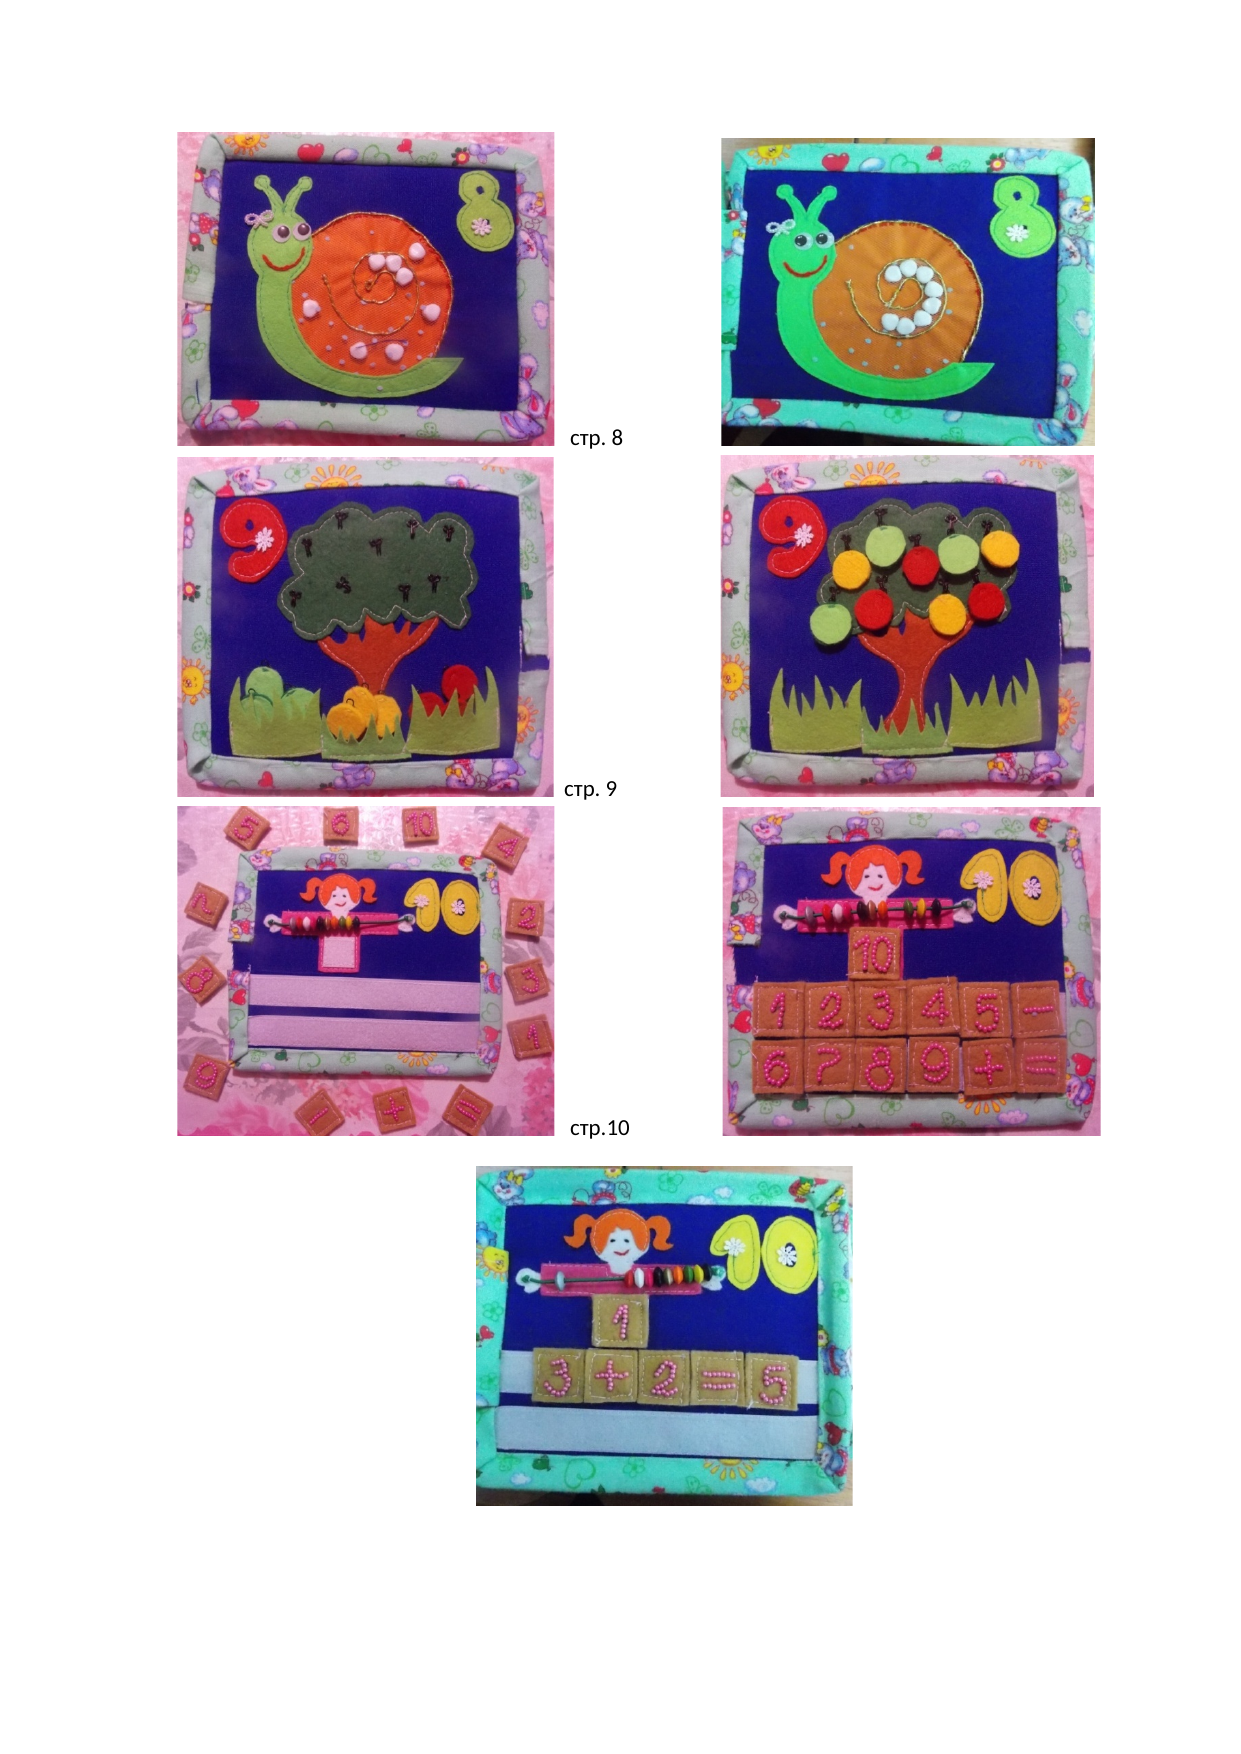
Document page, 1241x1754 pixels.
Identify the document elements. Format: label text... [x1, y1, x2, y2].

picture [476, 1166, 853, 1506]
picture [722, 807, 1101, 1136]
picture [721, 138, 1095, 446]
picture [177, 806, 555, 1136]
picture [720, 455, 1094, 797]
picture [177, 457, 554, 797]
picture [177, 132, 555, 446]
